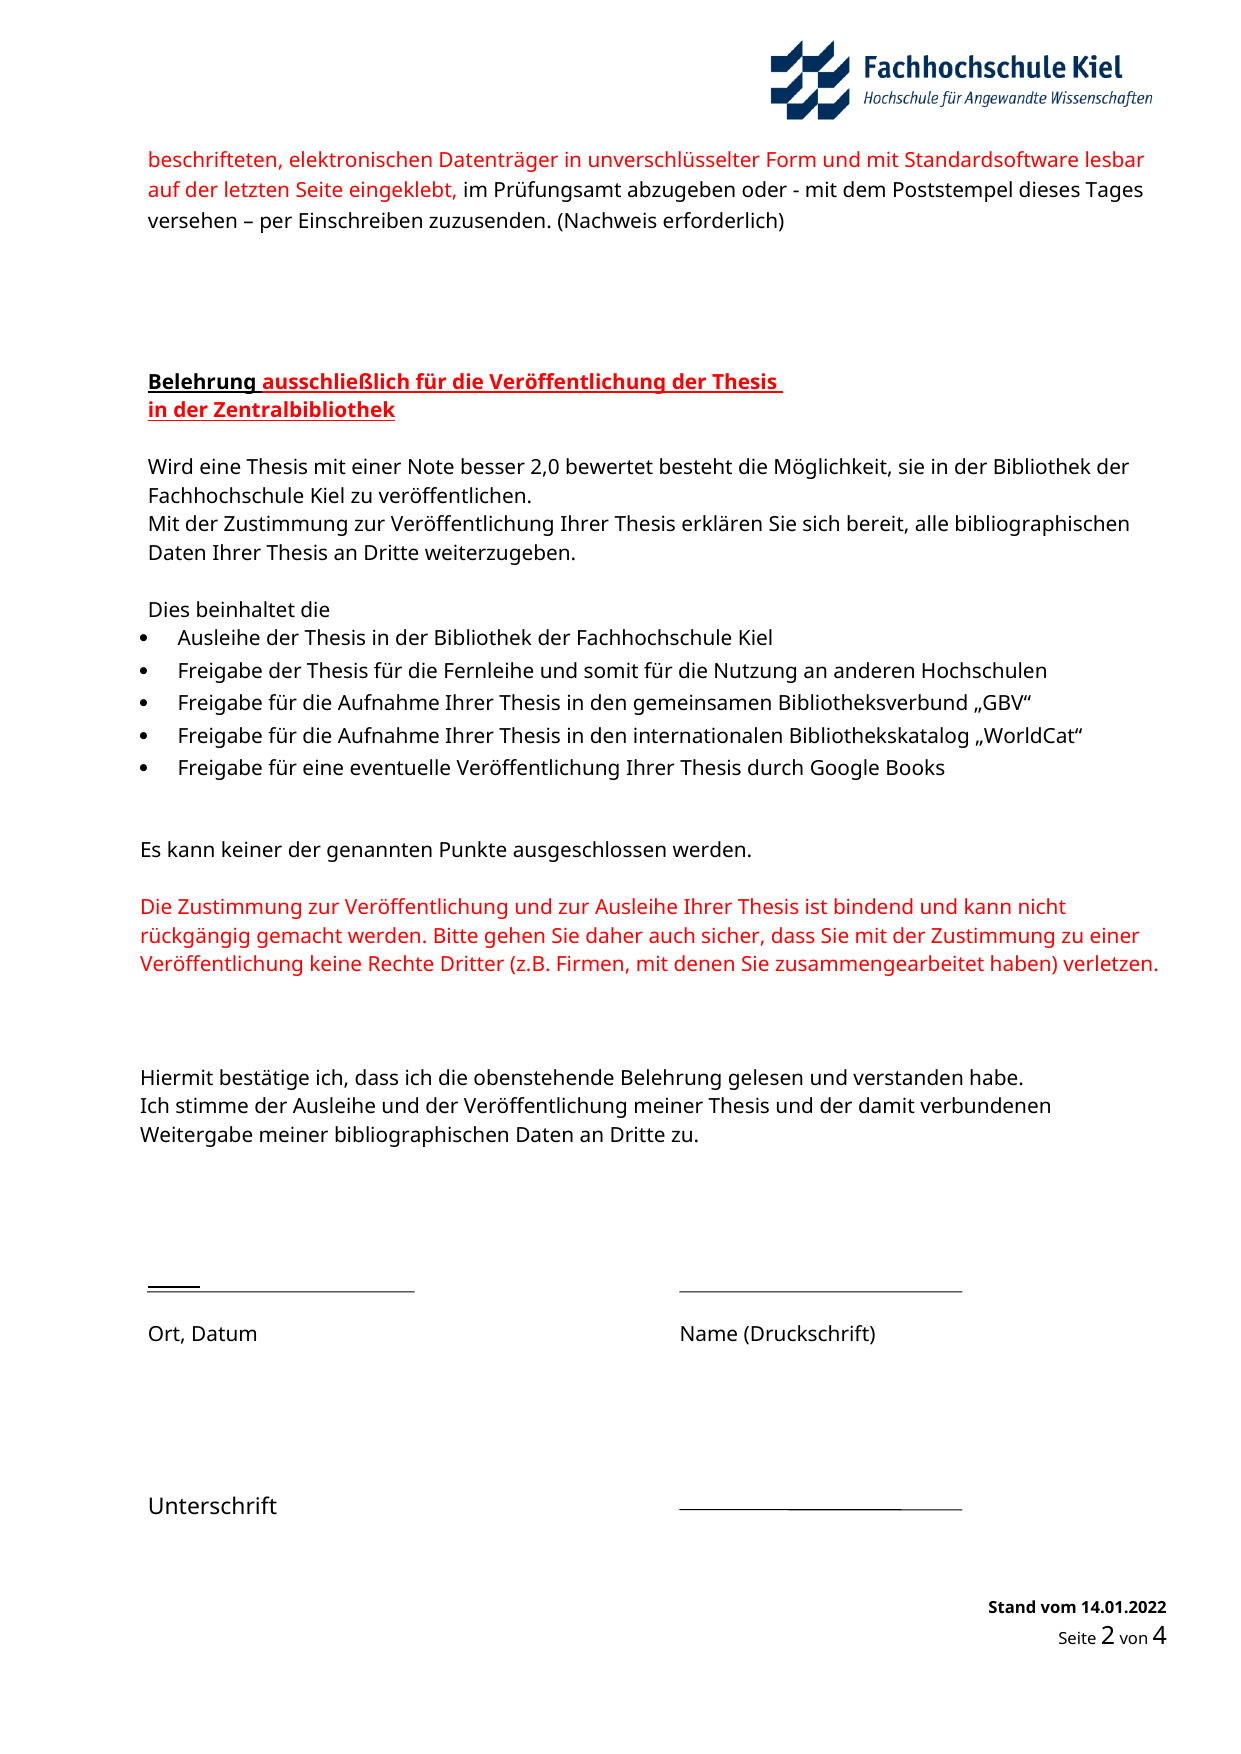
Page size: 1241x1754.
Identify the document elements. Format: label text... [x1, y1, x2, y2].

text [148, 145, 1167, 234]
text Hiermit bestätige ich, dass ich die obenstehende Belehrung gelesen und verstanden habe. Ich stimme der Ausleihe und der Veröffentlichung meiner Thesis und der damit verbundenen Weitergabe meiner bibliographischen Daten an Dritte zu. [140, 1063, 1167, 1148]
picture [761, 34, 1162, 125]
text Unterschrift [148, 1490, 1167, 1554]
list Freigabe der Thesis für die Fernleihe und somit für die Nutzung an anderen Hochschulen [140, 656, 1167, 684]
text Wird eine Thesis mit einer Note besser 2,0 bewertet besteht die Möglichkeit, sie in der Bibliothek der Fachhochschule Kiel zu veröffentlichen. [148, 424, 1167, 509]
text in der Zentralbibliothek [148, 396, 1167, 424]
list Freigabe für die Aufnahme Ihrer Thesis in den internationalen Bibliothekskatalog „WorldCat“ [140, 721, 1167, 749]
text Belehrung ausschließlich für die Veröffentlichung der Thesis [148, 367, 1167, 396]
list Ausleihe der Thesis in der Bibliothek der Fachhochschule Kiel [140, 623, 1167, 652]
text Mit der Zustimmung zur Veröffentlichung Ihrer Thesis erklären Sie sich bereit, alle bibliographischen Daten Ihrer Thesis an Dritte weiterzugeben. Dies beinhaltet die [148, 509, 1167, 623]
list Freigabe für die Aufnahme Ihrer Thesis in den gemeinsamen Bibliotheksverbund „GBV“ [140, 688, 1167, 717]
text Ort, Datum Name (Druckschrift) [148, 1319, 1167, 1348]
list Freigabe für eine eventuelle Veröffentlichung Ihrer Thesis durch Google Books [140, 753, 1167, 782]
text Es kann keiner der genannten Punkte ausgeschlossen werden. Die Zustimmung zur Veröffentlichung und zur Ausleihe Ihrer Thesis ist bindend und kann nicht rückgängig gemacht werden. Bitte gehen Sie daher auch sicher, dass Sie mit der Zustimmung zu einer Veröffentlichung keine Rechte Dritter (z.B. Firmen, mit denen Sie zusammengearbeitet haben) verletzen. [140, 807, 1167, 1035]
